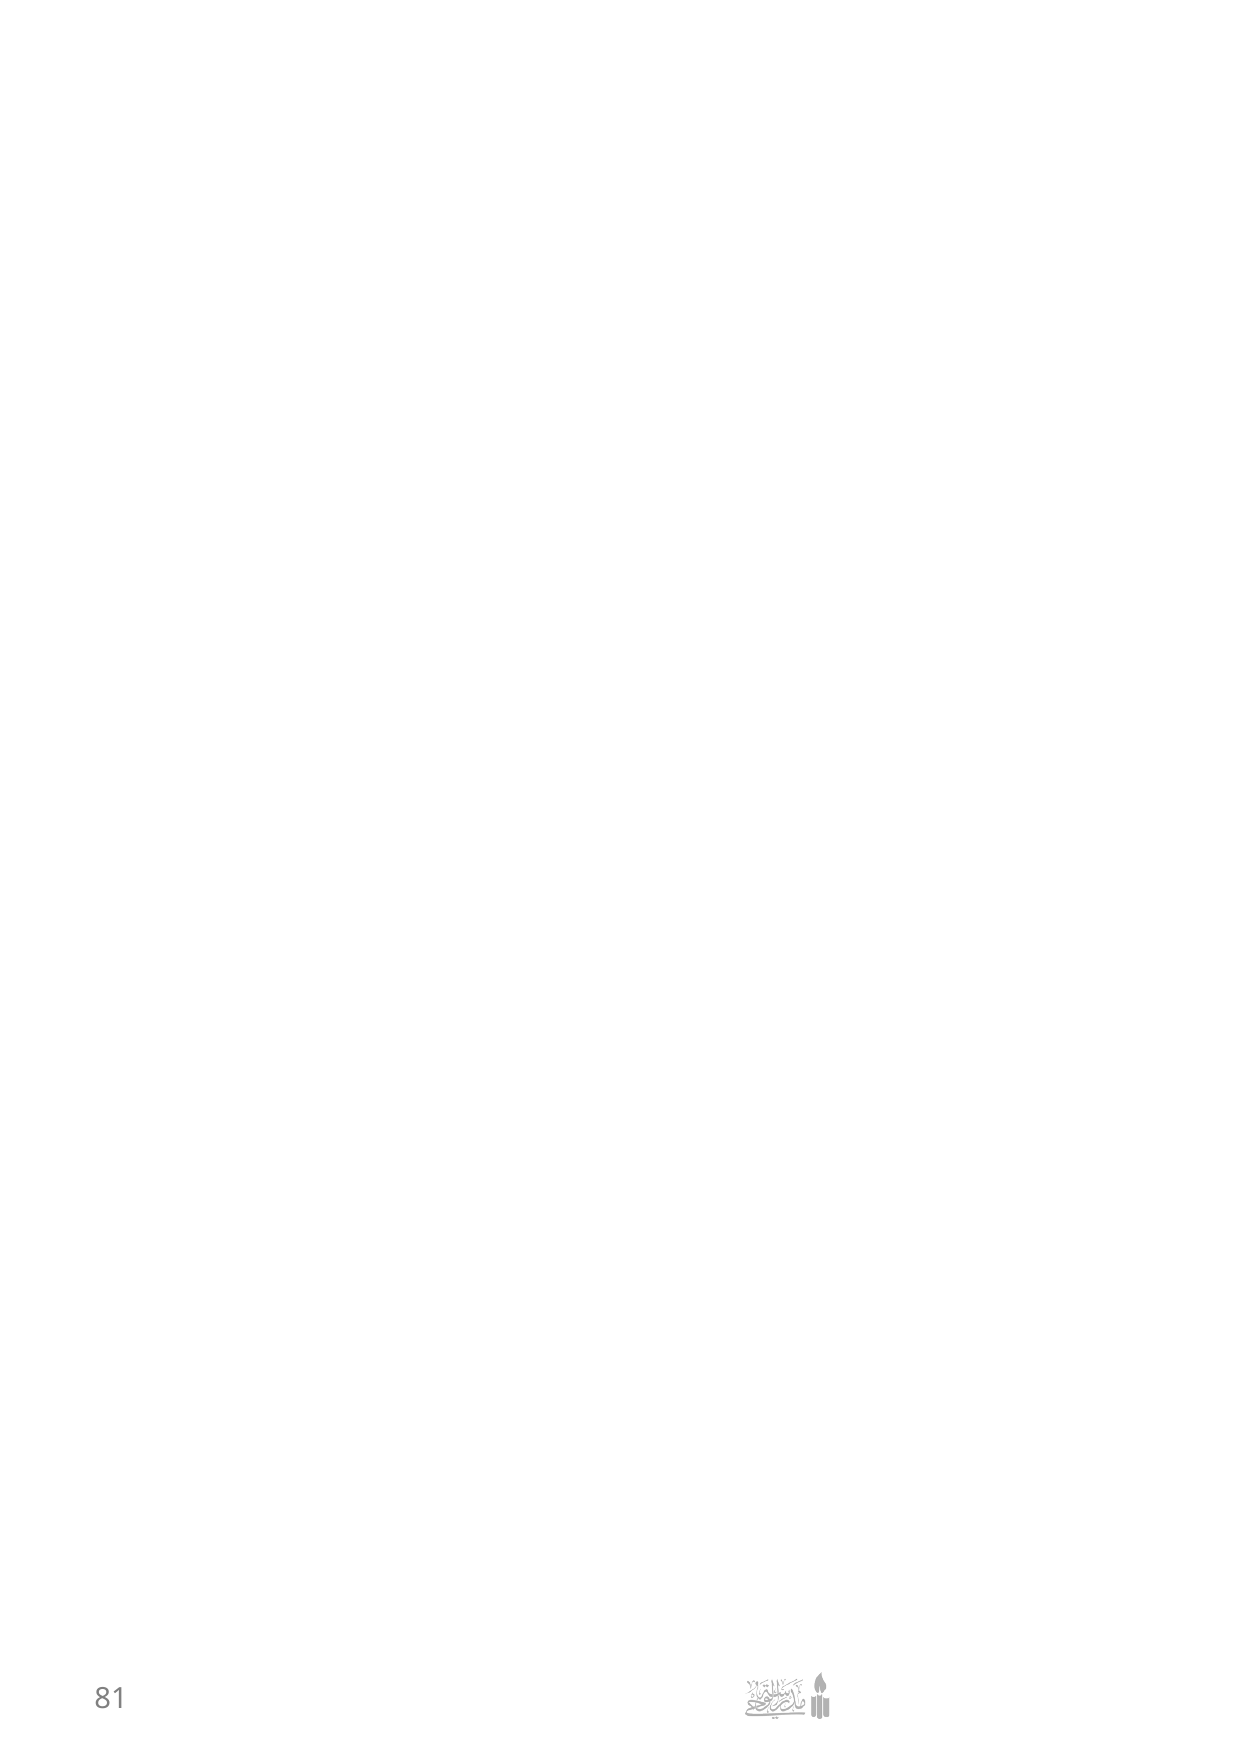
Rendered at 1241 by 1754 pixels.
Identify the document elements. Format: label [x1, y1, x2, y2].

picture [745, 1672, 830, 1719]
